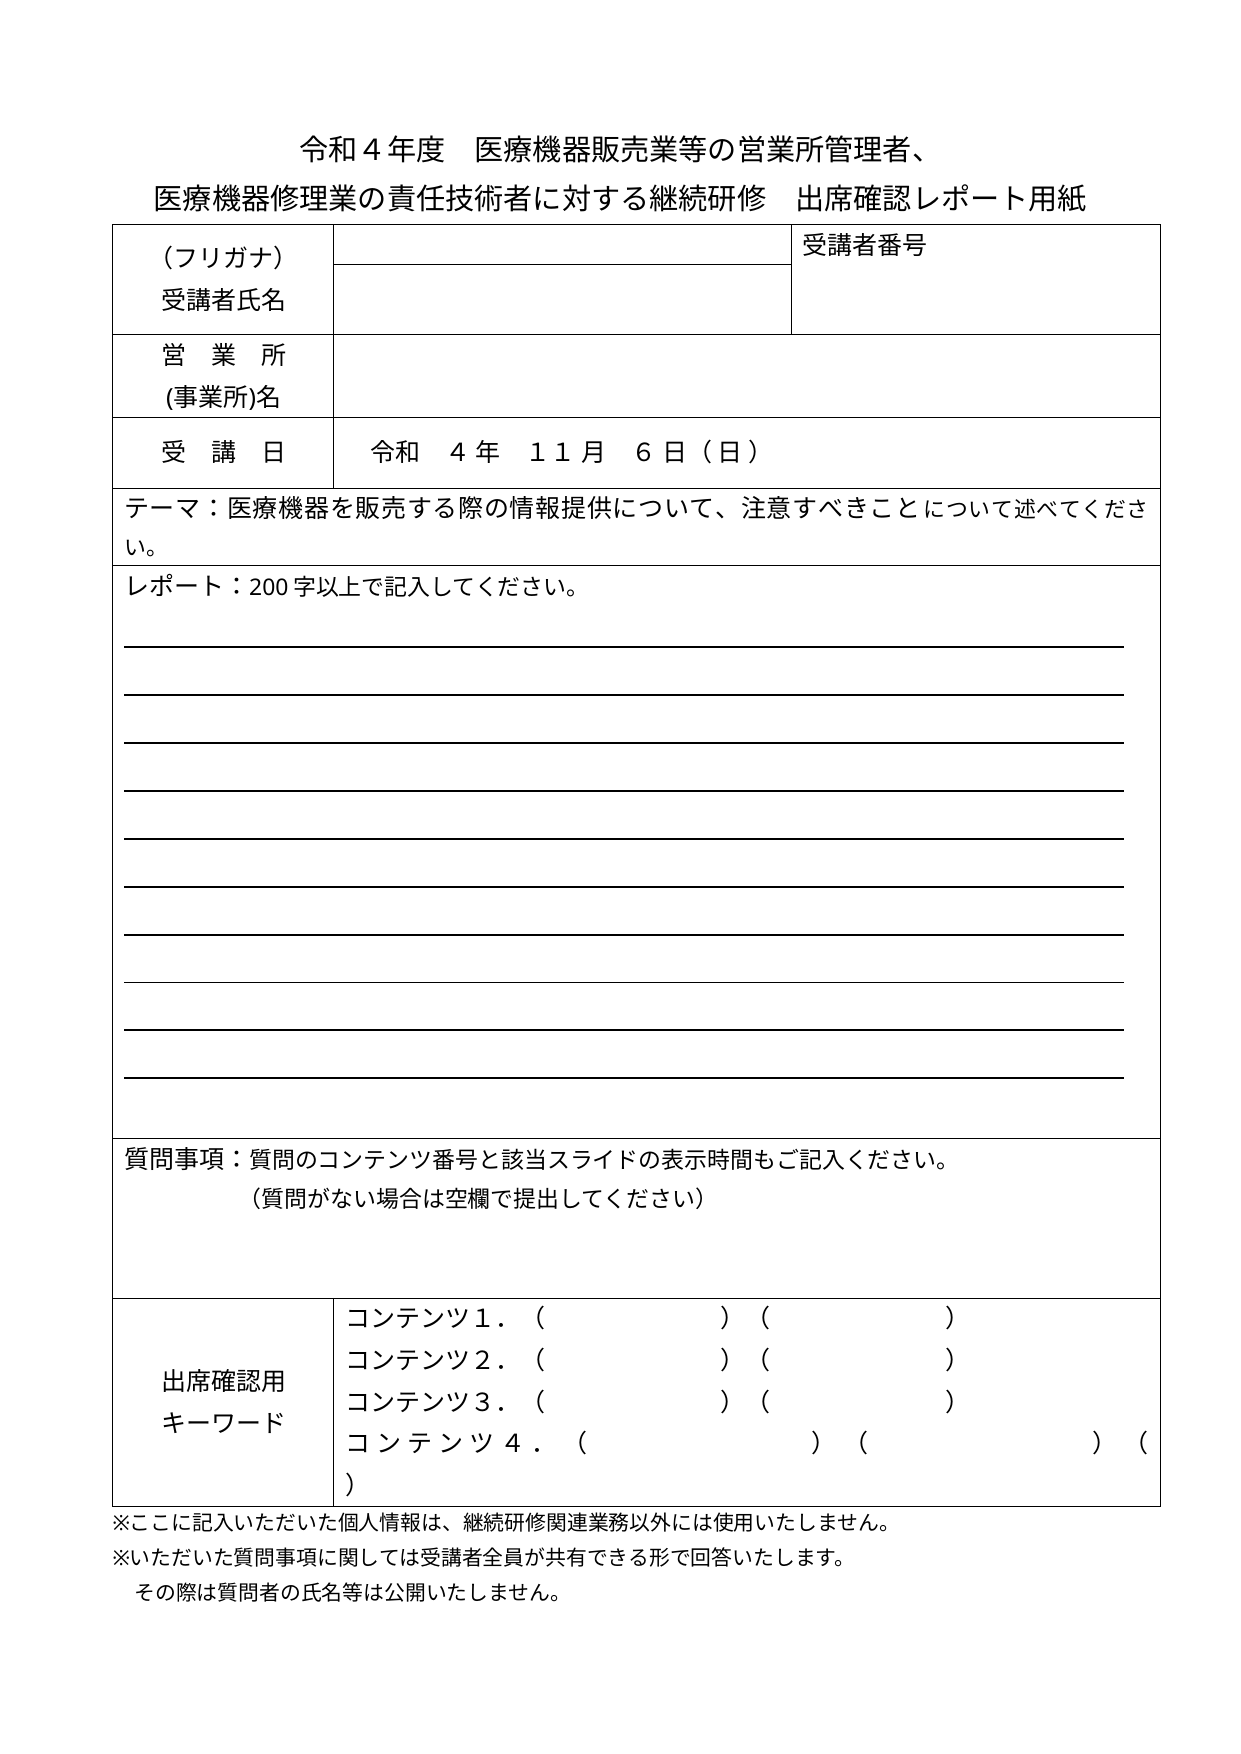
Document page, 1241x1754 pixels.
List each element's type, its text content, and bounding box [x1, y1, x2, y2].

table_header （フリガナ） 受講者氏名 [113, 225, 333, 334]
table_cell [334, 265, 791, 334]
table_cell テーマ：医療機器を販売する際の情報提供について、注意すべきことについて述べてください。 [113, 489, 1160, 565]
text 令和４年度 医療機器販売業等の営業所管理者、 [112, 127, 1128, 169]
table_cell 受 講 日 [113, 418, 333, 488]
table_cell 令和 ４ 年 １１ 月 ６ 日（ 日 ） [334, 418, 1160, 488]
table_cell [334, 335, 1160, 417]
table_header 受講者番号 [792, 225, 1160, 334]
table_cell レポート：200字以上で記入してください。 [113, 566, 1160, 1138]
text その際は質問者の氏名等は公開いたしません。 [134, 1576, 1128, 1606]
table_header [334, 225, 791, 263]
table_cell 出席確認用 キーワード [113, 1299, 333, 1506]
table_cell コンテンツ１．（ ）（ ） コンテンツ２．（ ）（ ） コンテンツ３．（ ）（ ） コンテンツ４．（ ）（ ）（ ） [334, 1299, 1160, 1506]
table_cell 営 業 所 (事業所)名 [113, 335, 333, 417]
text ※ここに記入いただいた個人情報は、継続研修関連業務以外には使用いたしません。 [112, 1507, 1128, 1537]
table_cell 質問事項：質問のコンテンツ番号と該当スライドの表示時間もご記入ください。 （質問がない場合は空欄で提出してください） [113, 1139, 1160, 1298]
text ※いただいた質問事項に関しては受講者全員が共有できる形で回答いたします。 [112, 1541, 1128, 1572]
text 医療機器修理業の責任技術者に対する継続研修 出席確認レポート用紙 [112, 176, 1128, 218]
